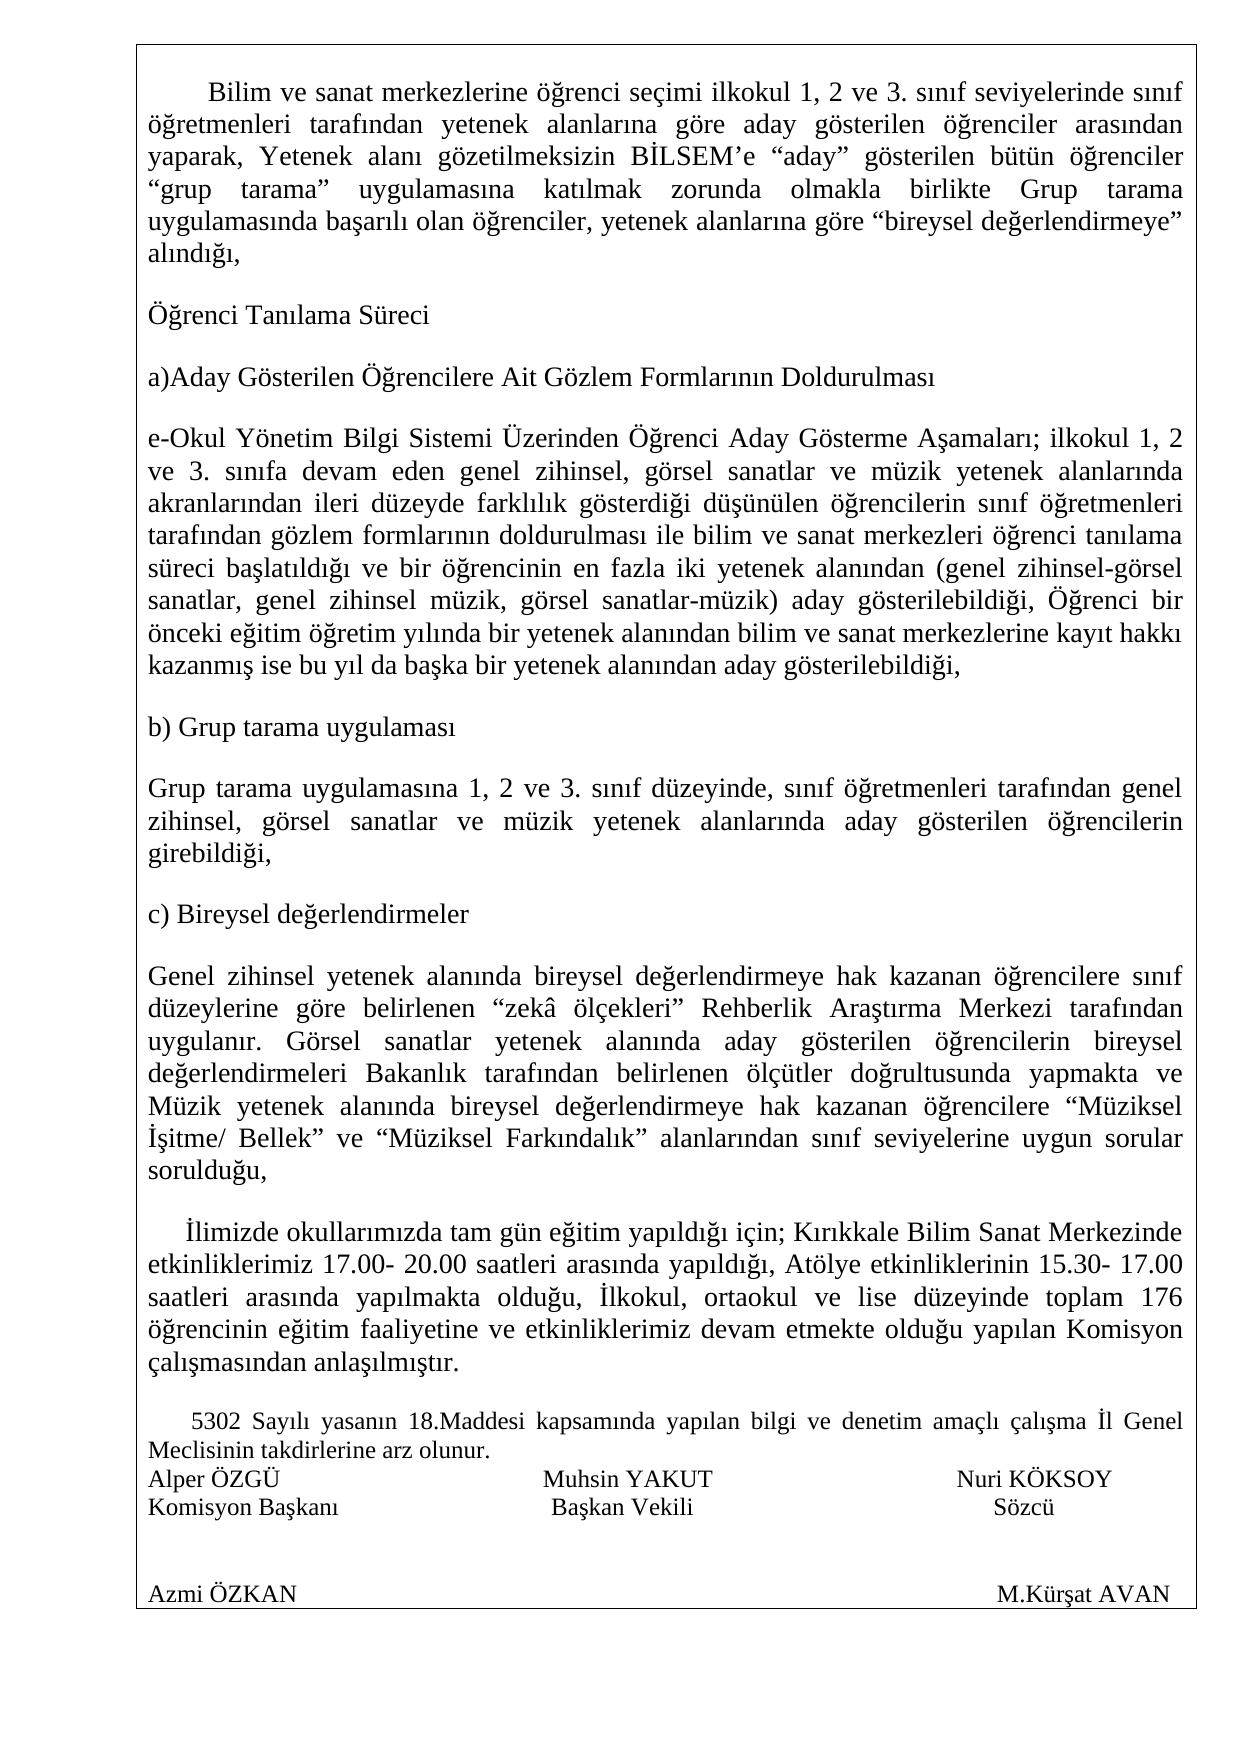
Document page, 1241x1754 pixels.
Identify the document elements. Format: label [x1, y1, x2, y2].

table_cell [137, 45, 1196, 1607]
